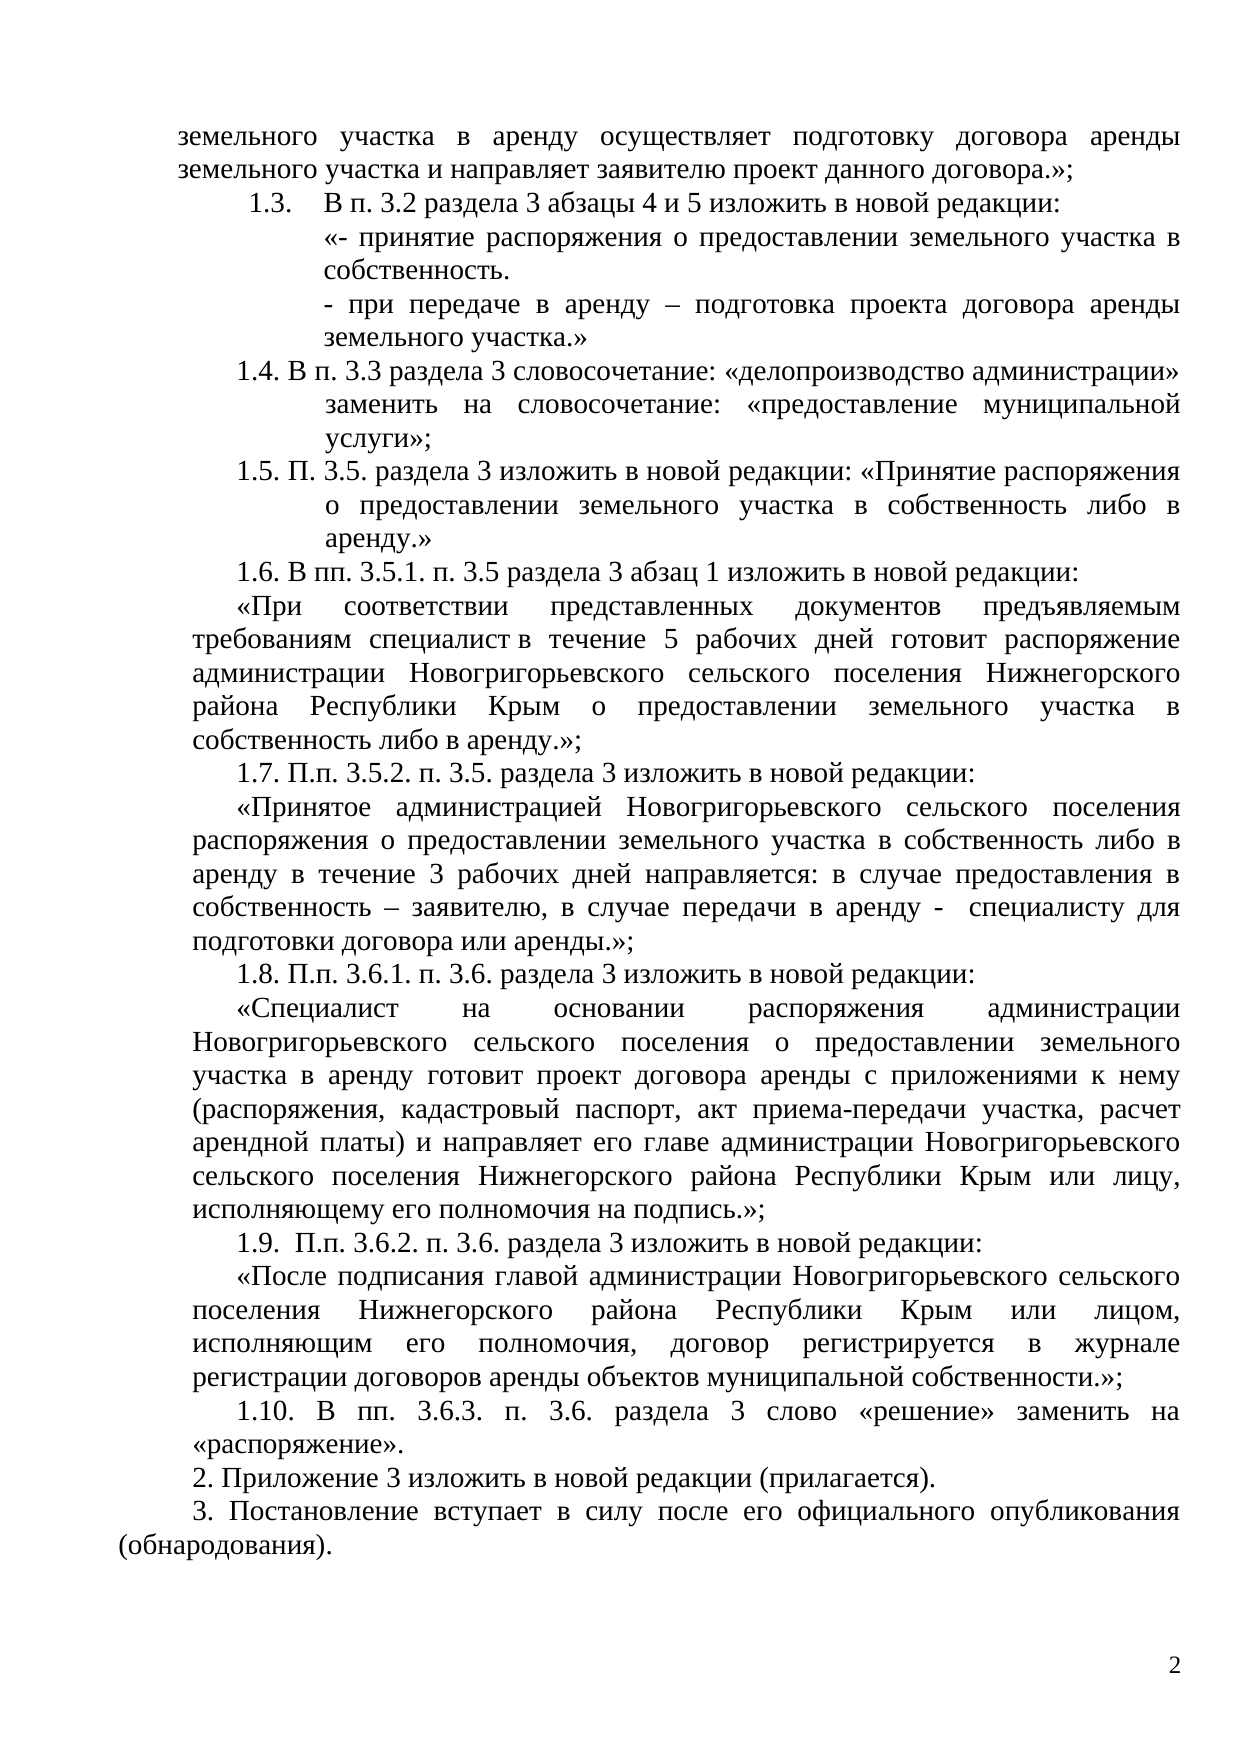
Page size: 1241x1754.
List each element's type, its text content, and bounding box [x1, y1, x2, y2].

text 1.8. П.п. 3.6.1. п. 3.6. раздела 3 изложить в новой редакции: [192, 957, 1181, 990]
text 1.6. В пп. 3.5.1. п. 3.5 раздела 3 абзац 1 изложить в новой редакции: [236, 554, 1181, 588]
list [177, 118, 1181, 185]
text «- принятие распоряжения о предоставлении земельного участка в собственность. [323, 219, 1181, 286]
text 1.7. П.п. 3.5.2. п. 3.5. раздела 3 изложить в новой редакции: [192, 755, 1181, 789]
text «После подписания главой администрации Новогригорьевского сельского поселения Нижнегорского района Республики Крым или лицом, исполняющим его полномочия, договор регистрируется в журнале регистрации договоров аренды объектов муниципальной собственности.»; [192, 1258, 1181, 1393]
text 1.5. П. 3.5. раздела 3 изложить в новой редакции: «Принятие распоряжения о предоставлении земельного участка в собственность либо в аренду.» [236, 453, 1181, 554]
text 1.4. В п. 3.3 раздела 3 словосочетание: «делопроизводство администрации» заменить на словосочетание: «предоставление муниципальной услуги»; [236, 353, 1181, 453]
text 3. Постановление вступает в силу после его официального опубликования (обнародования). [118, 1493, 1181, 1560]
text - при передаче в аренду – подготовка проекта договора аренды земельного участка.» [323, 286, 1181, 353]
text «Принятое администрацией Новогригорьевского сельского поселения распоряжения о предоставлении земельного участка в собственность либо в аренду в течение 3 рабочих дней направляется: в случае предоставления в собственность – заявителю, в случае передачи в аренду - специалисту для подготовки договора или аренды.»; [192, 789, 1181, 957]
text 2. Приложение 3 изложить в новой редакции (прилагается). [192, 1460, 1181, 1493]
text «Специалист на основании распоряжения администрации Новогригорьевского сельского поселения о предоставлении земельного участка в аренду готовит проект договора аренды с приложениями к нему (распоряжения, кадастровый паспорт, акт приема-передачи участка, расчет арендной платы) и направляет его главе администрации Новогригорьевского сельского поселения Нижнегорского района Республики Крым или лицу, исполняющему его полномочия на подпись.»; [192, 990, 1181, 1225]
text 1.10. В пп. 3.6.3. п. 3.6. раздела 3 слово «решение» заменить на «распоряжение». [192, 1393, 1181, 1460]
text «При соответствии представленных документов предъявляемым требованиям специалист в течение 5 рабочих дней готовит распоряжение администрации Новогригорьевского сельского поселения Нижнегорского района Республики Крым о предоставлении земельного участка в собственность либо в аренду.»; [192, 588, 1181, 755]
text 1.9. П.п. 3.6.2. п. 3.6. раздела 3 изложить в новой редакции: [192, 1225, 1181, 1258]
list В п. 3.2 раздела 3 абзацы 4 и 5 изложить в новой редакции: [248, 185, 1181, 219]
